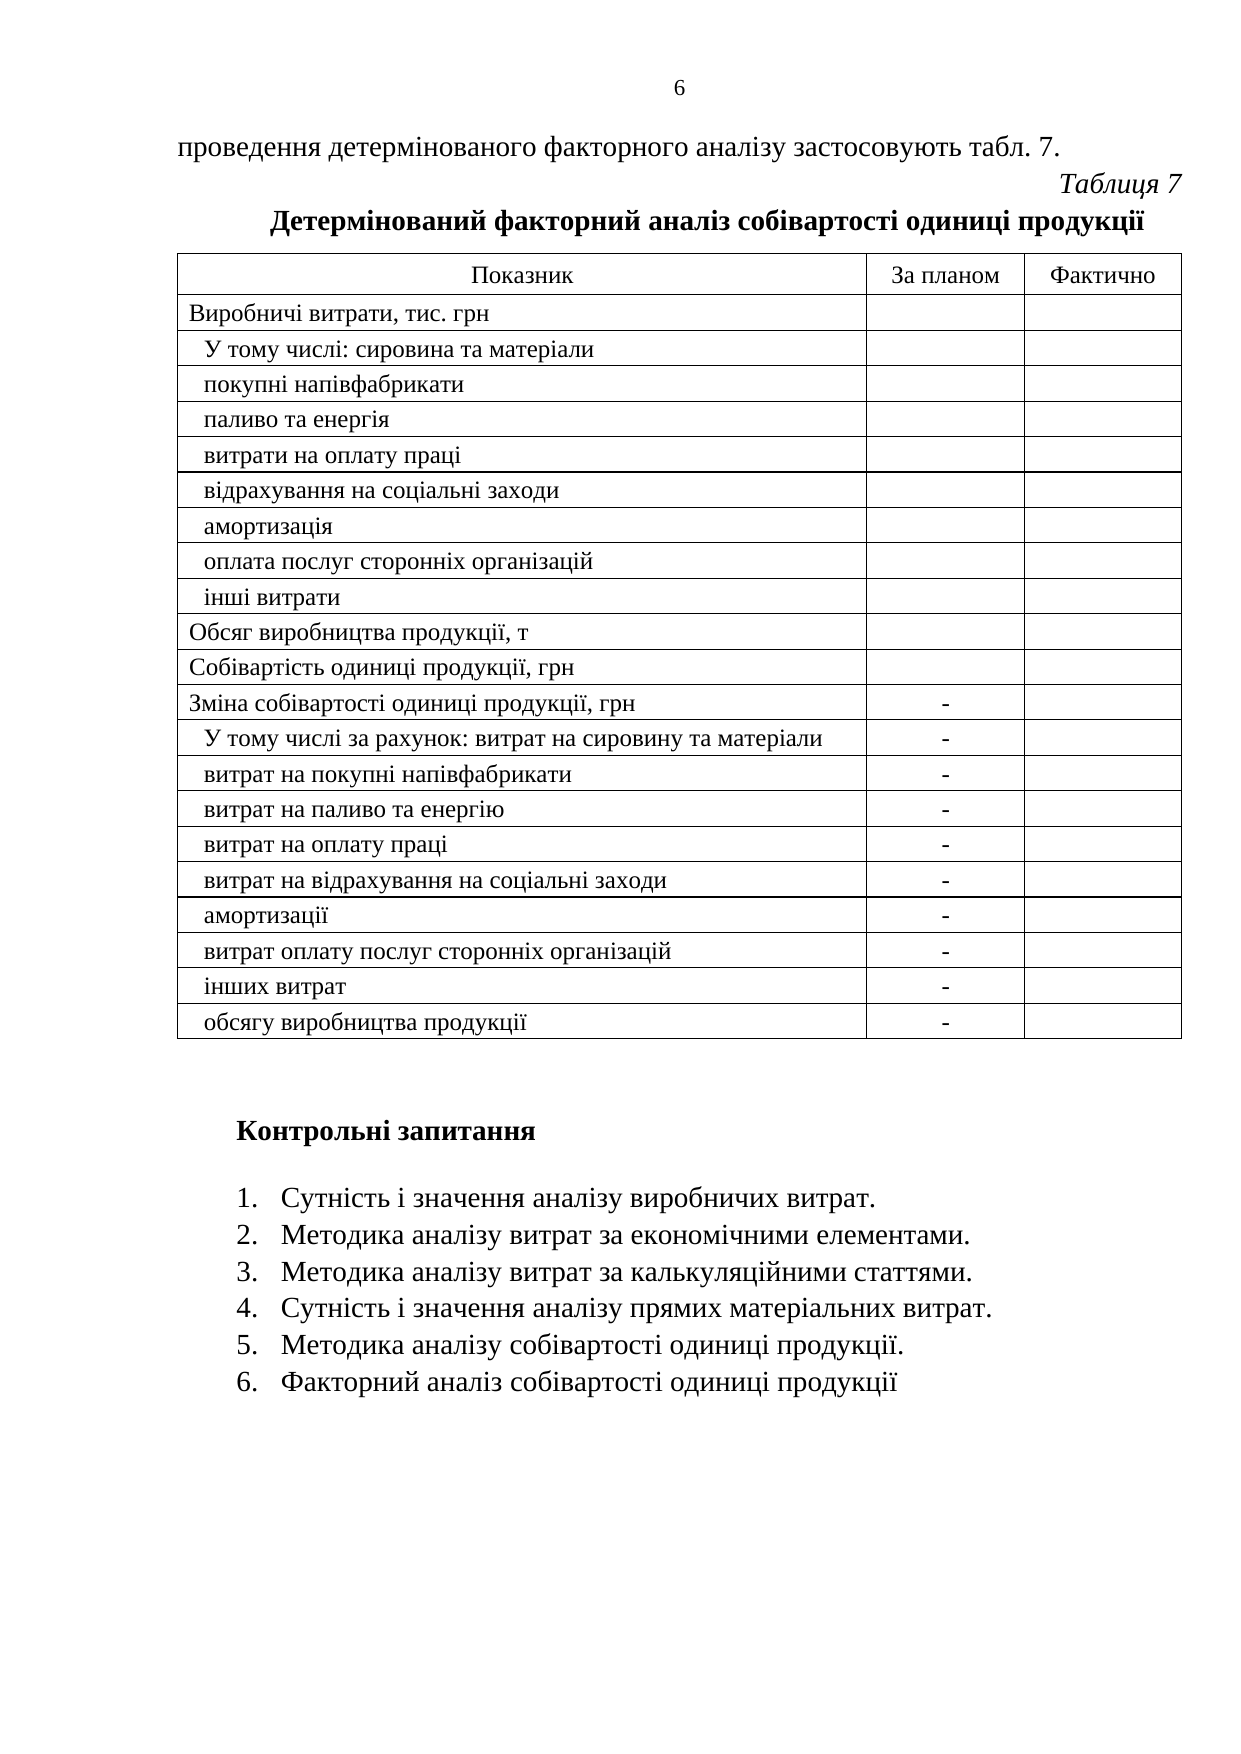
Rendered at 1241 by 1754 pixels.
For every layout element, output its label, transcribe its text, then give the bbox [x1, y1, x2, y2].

table_cell [1025, 402, 1181, 436]
table_cell Собівартість одиниці продукції, грн [178, 650, 866, 684]
table_cell Виробничі витрати, тис. грн [178, 295, 866, 330]
table_cell Зміна собівартості одиниці продукції, грн [178, 685, 866, 719]
table_cell [1025, 543, 1181, 578]
table_cell [1025, 508, 1181, 542]
table_cell - [867, 898, 1024, 932]
table_header За планом [867, 254, 1024, 294]
table_cell [867, 402, 1024, 436]
table_cell оплата послуг сторонніх організацій [178, 543, 866, 578]
table_cell [1025, 650, 1181, 684]
table_cell витрат оплату послуг сторонніх організацій [178, 933, 866, 967]
text Контрольні запитання [177, 1113, 1181, 1146]
table_cell [867, 366, 1024, 401]
table_header Фактично [1025, 254, 1181, 294]
table_cell [1025, 720, 1181, 755]
table_cell [867, 473, 1024, 507]
table_header Показник [178, 254, 866, 294]
list Методика аналізу витрат за економічними елементами. [177, 1217, 1181, 1250]
table_cell [1025, 685, 1181, 719]
table_cell [867, 650, 1024, 684]
table_cell [1025, 295, 1181, 330]
table_cell [1025, 827, 1181, 861]
table_cell [867, 331, 1024, 365]
table_cell [1025, 366, 1181, 401]
table_cell витрат на покупні напівфабрикати [178, 756, 866, 790]
list Методика аналізу витрат за калькуляційними статтями. [177, 1254, 1181, 1287]
table_cell - [867, 827, 1024, 861]
table_cell інші витрати [178, 579, 866, 613]
table_cell витрат на відрахування на соціальні заходи [178, 862, 866, 896]
table_cell - [867, 685, 1024, 719]
table_cell Обсяг виробництва продукції, т [178, 614, 866, 648]
text Детермінований факторний аналіз собівартості одиниці продукції [177, 203, 1181, 236]
table_cell інших витрат [178, 968, 866, 1003]
table_cell витрат на оплату праці [178, 827, 866, 861]
table_cell [1025, 968, 1181, 1003]
table_cell У тому числі за рахунок: витрат на сировину та матеріали [178, 720, 866, 755]
table_cell [1025, 933, 1181, 967]
list Факторний аналіз собівартості одиниці продукції [177, 1364, 1181, 1398]
list Методика аналізу собівартості одиниці продукції. [177, 1327, 1181, 1361]
table_cell [867, 543, 1024, 578]
table_cell [1025, 862, 1181, 896]
table_cell [1025, 331, 1181, 365]
table_cell - [867, 791, 1024, 826]
table_cell відрахування на соціальні заходи [178, 473, 866, 507]
table_cell [1025, 614, 1181, 648]
table_cell обсягу виробництва продукції [178, 1004, 866, 1038]
table_cell [1025, 756, 1181, 790]
table_cell [867, 614, 1024, 648]
table_cell - [867, 968, 1024, 1003]
table_cell [867, 579, 1024, 613]
table_cell [1025, 791, 1181, 826]
list Сутність і значення аналізу прямих матеріальних витрат. [177, 1291, 1181, 1324]
table_cell паливо та енергія [178, 402, 866, 436]
table_cell - [867, 933, 1024, 967]
table_cell У тому числі: сировина та матеріали [178, 331, 866, 365]
table_cell [1025, 1004, 1181, 1038]
table_cell витрати на оплату праці [178, 437, 866, 471]
table_cell покупні напівфабрикати [178, 366, 866, 401]
table_cell - [867, 756, 1024, 790]
table_cell - [867, 862, 1024, 896]
list Сутність і значення аналізу виробничих витрат. [177, 1180, 1181, 1213]
table_cell [1025, 473, 1181, 507]
table_cell [1025, 437, 1181, 471]
table_cell [1025, 579, 1181, 613]
table_cell [867, 437, 1024, 471]
table_cell амортизації [178, 898, 866, 932]
table_cell [867, 295, 1024, 330]
text Таблиця 7 [177, 166, 1181, 199]
table_cell витрат на паливо та енергію [178, 791, 866, 826]
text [177, 129, 1181, 162]
table_cell - [867, 720, 1024, 755]
table_cell - [867, 1004, 1024, 1038]
table_cell [1025, 898, 1181, 932]
table_cell амортизація [178, 508, 866, 542]
table_cell [867, 508, 1024, 542]
